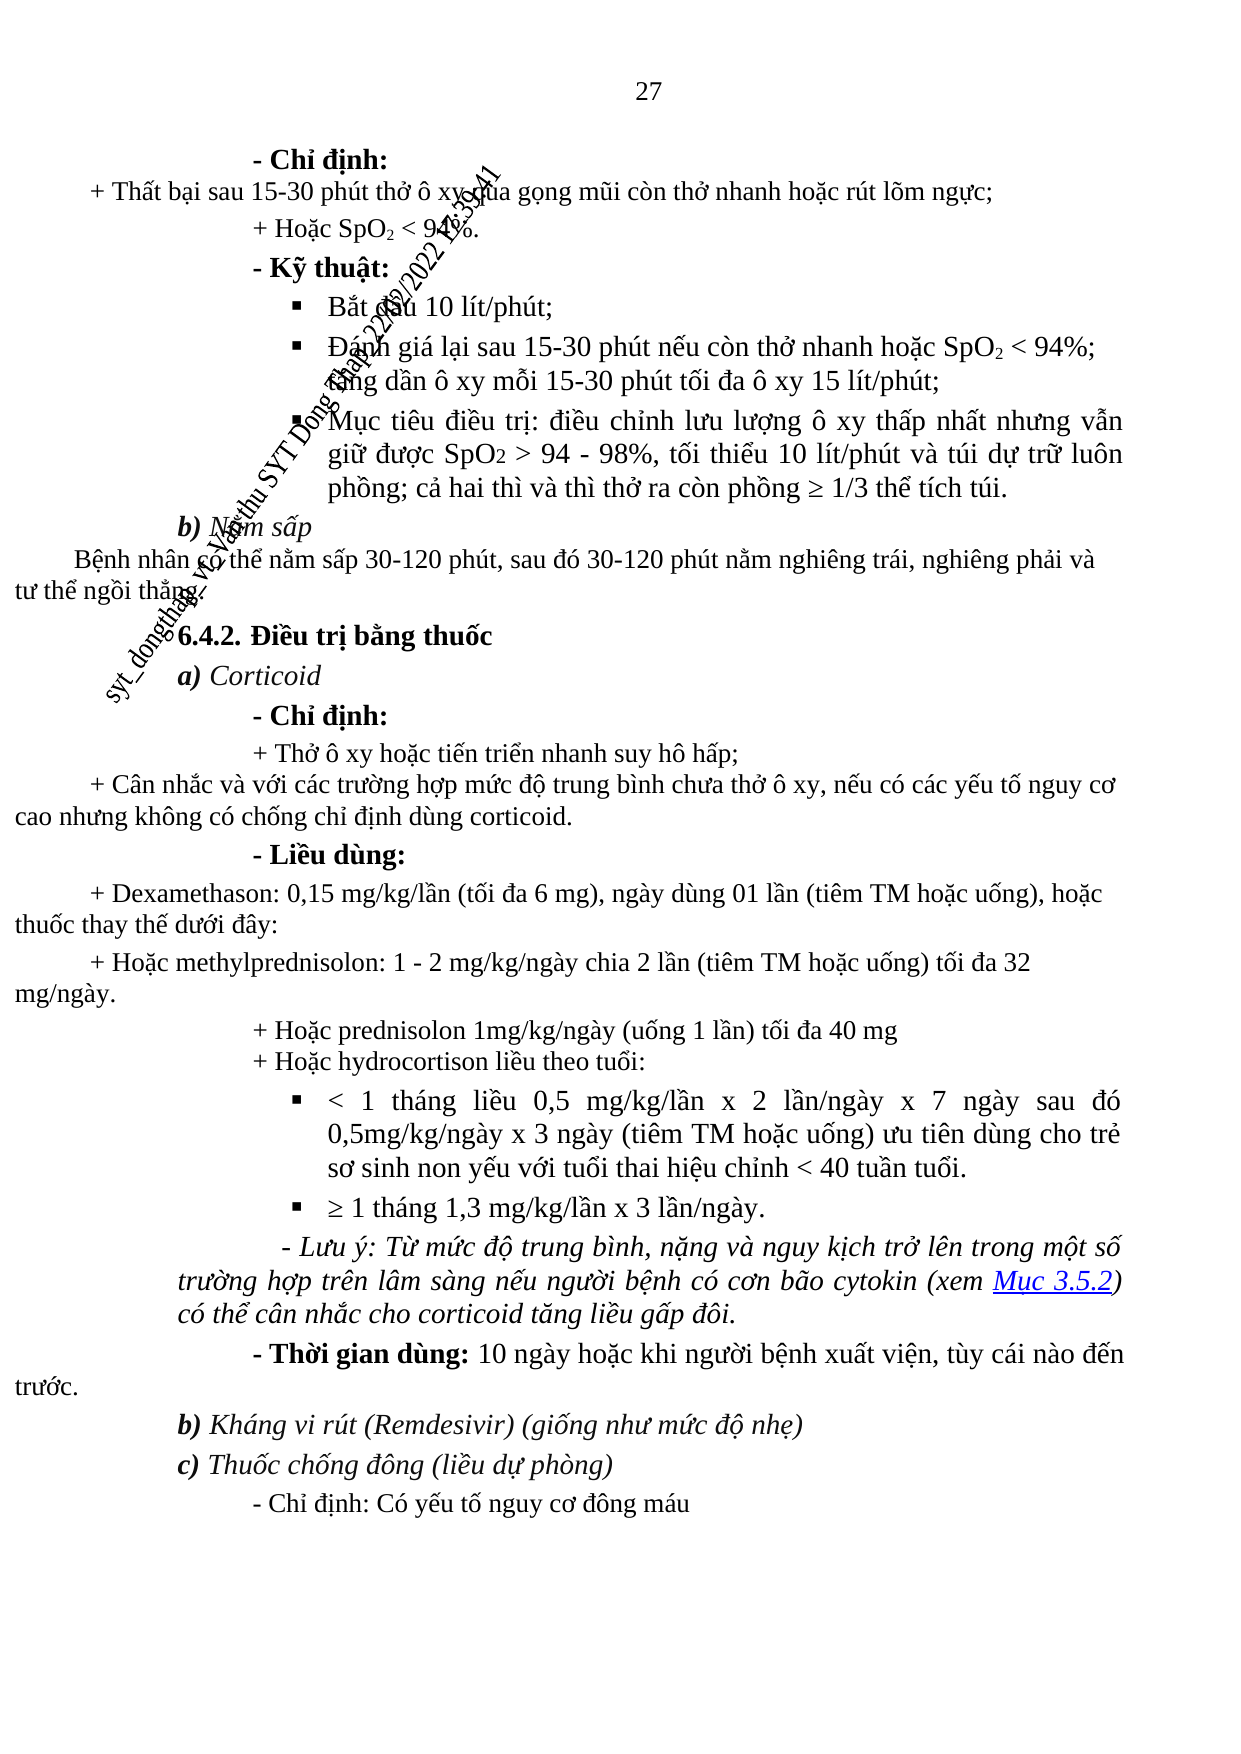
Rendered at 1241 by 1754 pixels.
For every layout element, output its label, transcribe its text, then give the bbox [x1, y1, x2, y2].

text + Cân nhắc và với các trường hợp mức độ trung bình chưa thở ô xy, nếu có các yếu tố nguy cơ cao nhưng không có chống chỉ định dùng corticoid. [14, 769, 1133, 831]
list Mục tiêu điều trị: điều chỉnh lưu lượng ô xy thấp nhất nhưng vẫn giữ được SpO2 > 94 - 98%, tối thiểu 10 lít/phút và túi dự trữ luôn phồng; cả hai thì và thì thở ra còn phồng ≥ 1/3 thể tích túi. [290, 403, 1123, 504]
subtitle Nằm sấp [177, 510, 1240, 543]
text + Hoặc hydrocortison liều theo tuổi: [252, 1045, 1240, 1076]
text + Hoặc prednisolon 1mg/kg/ngày (uống 1 lần) tối đa 40 mg [252, 1014, 1240, 1045]
text + Thở ô xy hoặc tiến triển nhanh suy hô hấp; [252, 737, 1240, 769]
list Bắt đầu 10 lít/phút; [290, 289, 1240, 323]
text - Lưu ý: Từ mức độ trung bình, nặng và nguy kịch trở lên trong một số trường hợp trên lâm sàng nếu người bệnh có cơn bão cytokin (xem Mục 3.5.2) có thể cân nhắc cho corticoid tăng liều gấp đôi. [177, 1229, 1123, 1330]
list ≥ 1 tháng 1,3 mg/kg/lần x 3 lần/ngày. [290, 1190, 1240, 1223]
list Điều trị bằng thuốc [177, 618, 1240, 652]
list Liều dùng: [252, 837, 1240, 871]
text + Hoặc SpO2 < 94%. [252, 212, 1240, 243]
text + Hoặc methylprednisolon: 1 - 2 mg/kg/ngày chia 2 lần (tiêm TM hoặc uống) tối đa 32 mg/ngày. [14, 946, 1116, 1008]
text + Thất bại sau 15-30 phút thở ô xy qua gọng mũi còn thở nhanh hoặc rút lõm ngực; [14, 175, 1116, 207]
subtitle Corticoid [177, 658, 1240, 692]
subtitle Thuốc chống đông (liều dự phòng) [177, 1447, 1240, 1481]
text trước. [14, 1370, 1240, 1401]
list Đánh giá lại sau 15-30 phút nếu còn thở nhanh hoặc SpO2 < 94%; tăng dần ô xy mỗi 15-30 phút tối đa ô xy 15 lít/phút; [290, 329, 1123, 396]
list Thời gian dùng: 10 ngày hoặc khi người bệnh xuất viện, tùy cái nào đến [252, 1337, 1240, 1370]
list < 1 tháng liều 0,5 mg/kg/lần x 2 lần/ngày x 7 ngày sau đó 0,5mg/kg/ngày x 3 ngày (tiêm TM hoặc uống) ưu tiên dùng cho trẻ sơ sinh non yếu với tuổi thai hiệu chỉnh < 40 tuần tuổi. [290, 1083, 1122, 1183]
list Chỉ định: [252, 142, 1240, 175]
text Bệnh nhân có thể nằm sấp 30-120 phút, sau đó 30-120 phút nằm nghiêng trái, nghiêng phải và tư thể ngồi thẳng. [14, 543, 1116, 606]
text - Chỉ định: Có yếu tố nguy cơ đông máu [252, 1487, 1240, 1518]
text + Dexamethason: 0,15 mg/kg/lần (tối đa 6 mg), ngày dùng 01 lần (tiêm TM hoặc uống), hoặc thuốc thay thế dưới đây: [14, 877, 1122, 939]
list Chỉ định: [252, 698, 1240, 731]
list Kỹ thuật: [252, 250, 1240, 283]
subtitle Kháng vi rút (Remdesivir) (giống như mức độ nhẹ) [177, 1407, 1240, 1441]
